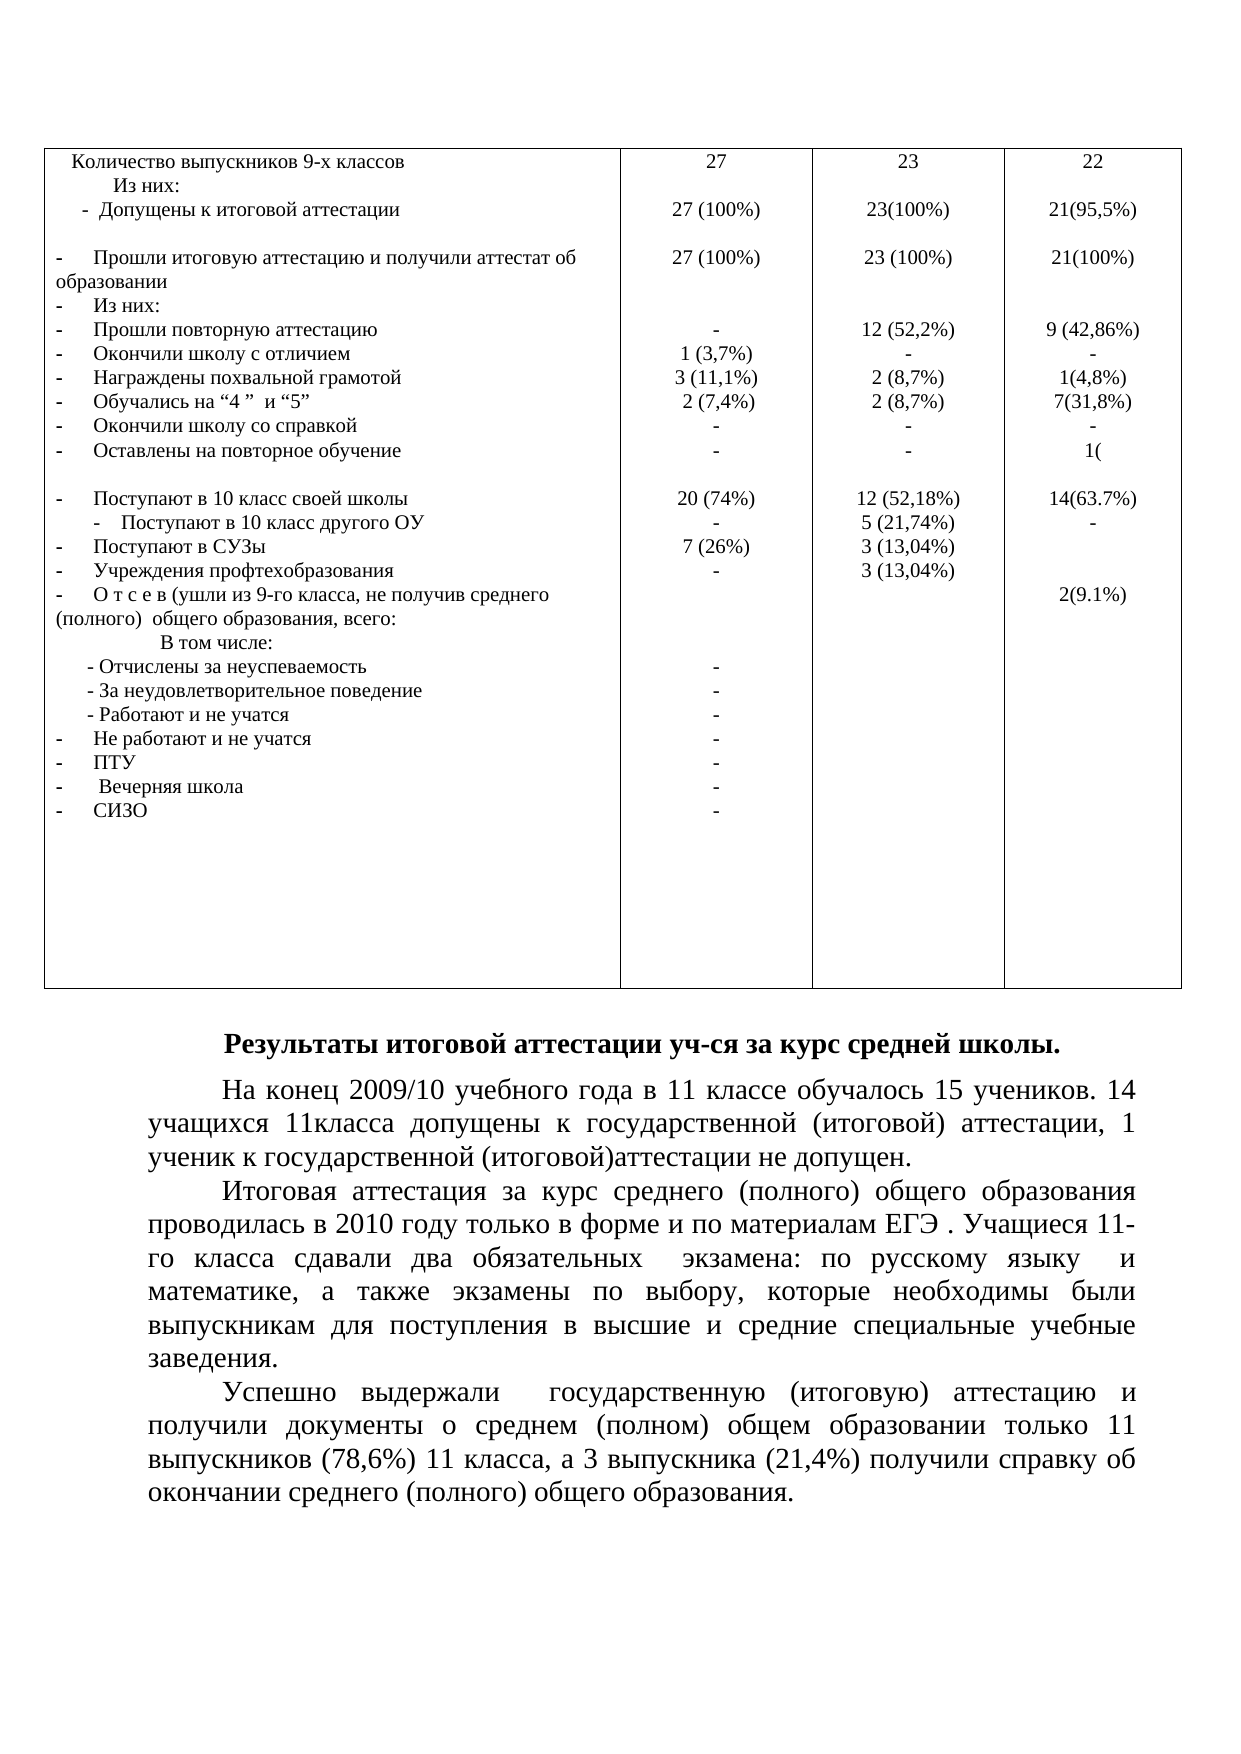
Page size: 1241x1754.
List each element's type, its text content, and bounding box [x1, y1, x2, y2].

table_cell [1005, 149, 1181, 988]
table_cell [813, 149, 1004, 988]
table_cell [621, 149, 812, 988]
text Успешно выдержали государственную (итоговую) аттестацию и получили документы о среднем (полном) общем образовании только 11 выпускников (78,6%) 11 класса, а 3 выпускника (21,4%) получили справку об окончании среднего (полного) общего образования. [148, 1374, 1137, 1508]
text Результаты итоговой аттестации уч-ся за курс средней школы. [148, 1026, 1137, 1059]
text На конец 2009/10 учебного года в 11 классе обучалось 15 учеников. 14 учащихся 11класса допущены к государственной (итоговой) аттестации, 1 ученик к государственной (итоговой)аттестации не допущен. [148, 1072, 1137, 1173]
text Итоговая аттестация за курс среднего (полного) общего образования проводилась в 2010 году только в форме и по материалам ЕГЭ . Учащиеся 11-го класса сдавали два обязательных экзамена: по русскому языку и математике, а также экзамены по выбору, которые необходимы были выпускникам для поступления в высшие и средние специальные учебные заведения. [148, 1173, 1137, 1374]
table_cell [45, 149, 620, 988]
